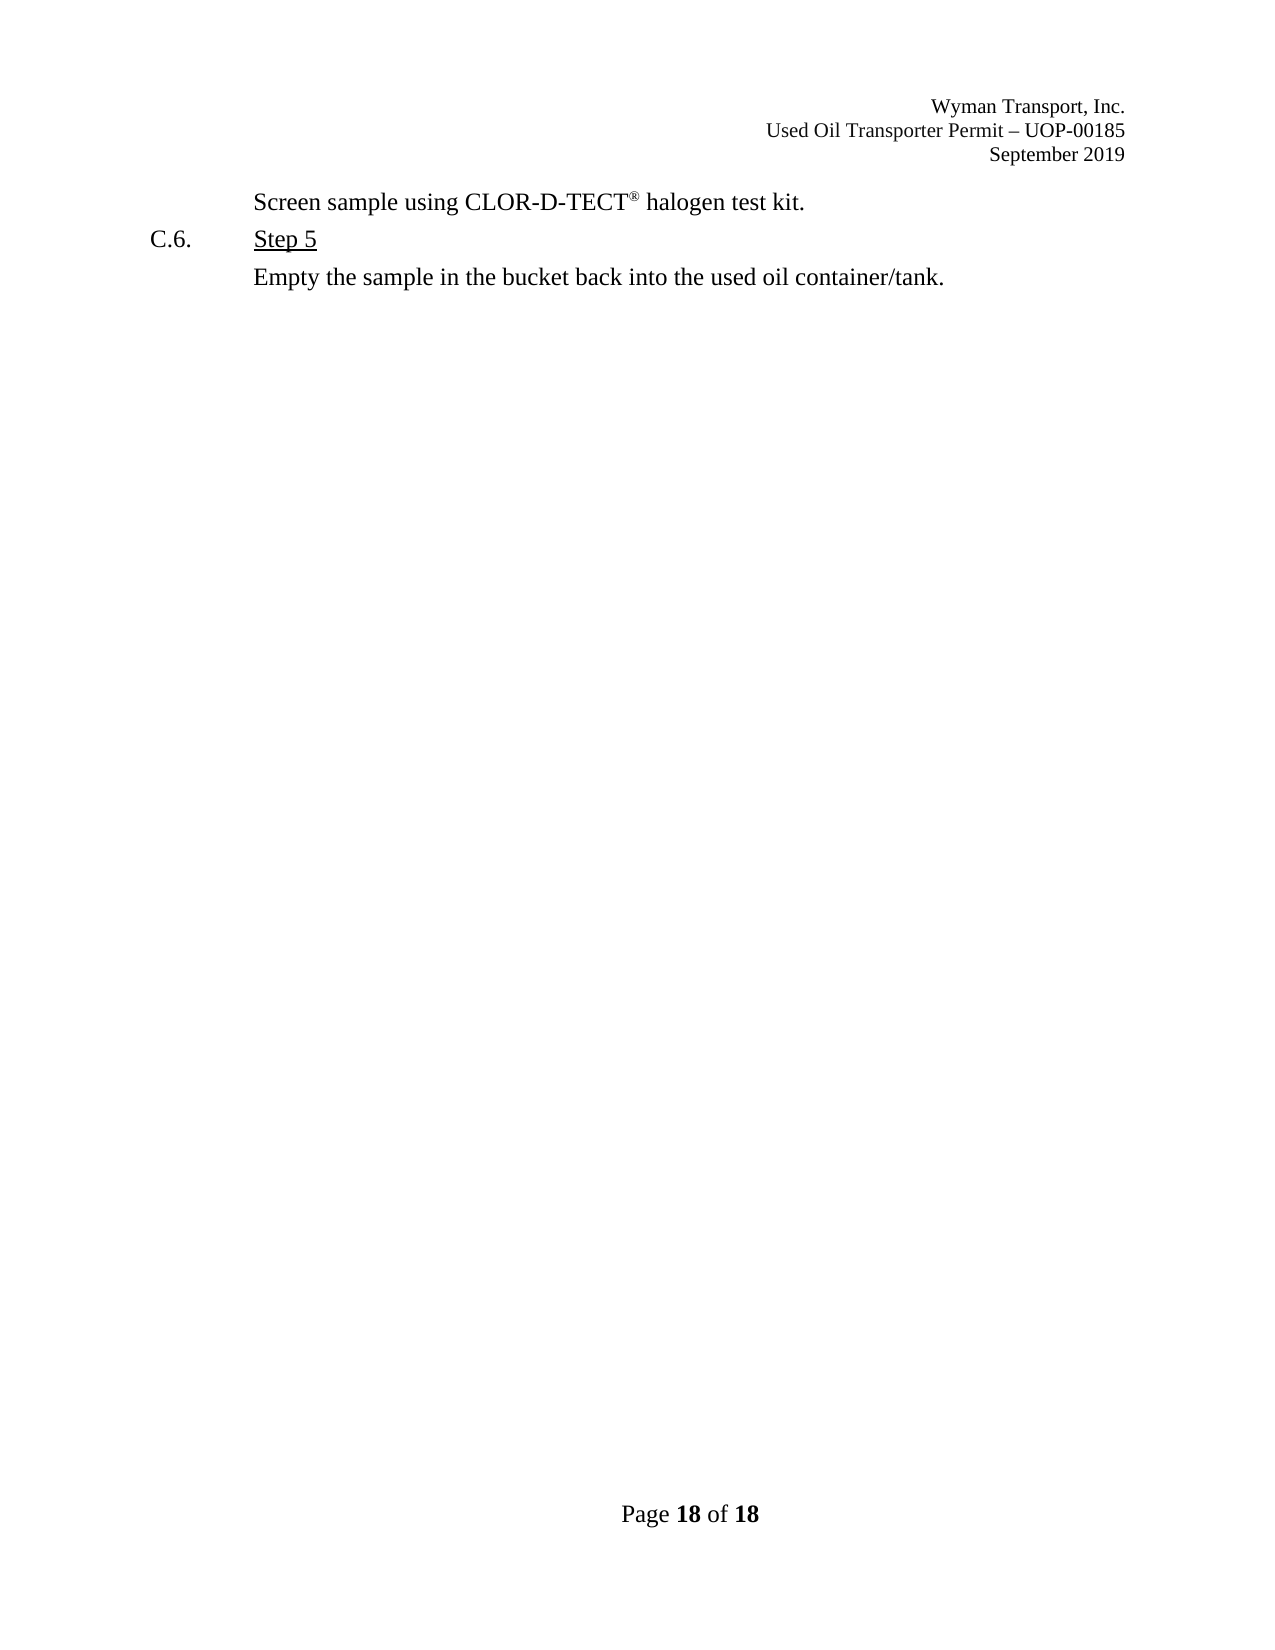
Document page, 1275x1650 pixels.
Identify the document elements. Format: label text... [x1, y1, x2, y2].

text Empty the sample in the bucket back into the used oil container/tank. [253, 262, 1125, 290]
text Screen sample using CLOR-D-TECT® halogen test kit. [253, 187, 1125, 216]
text C.6. Step 5 [150, 224, 1125, 253]
